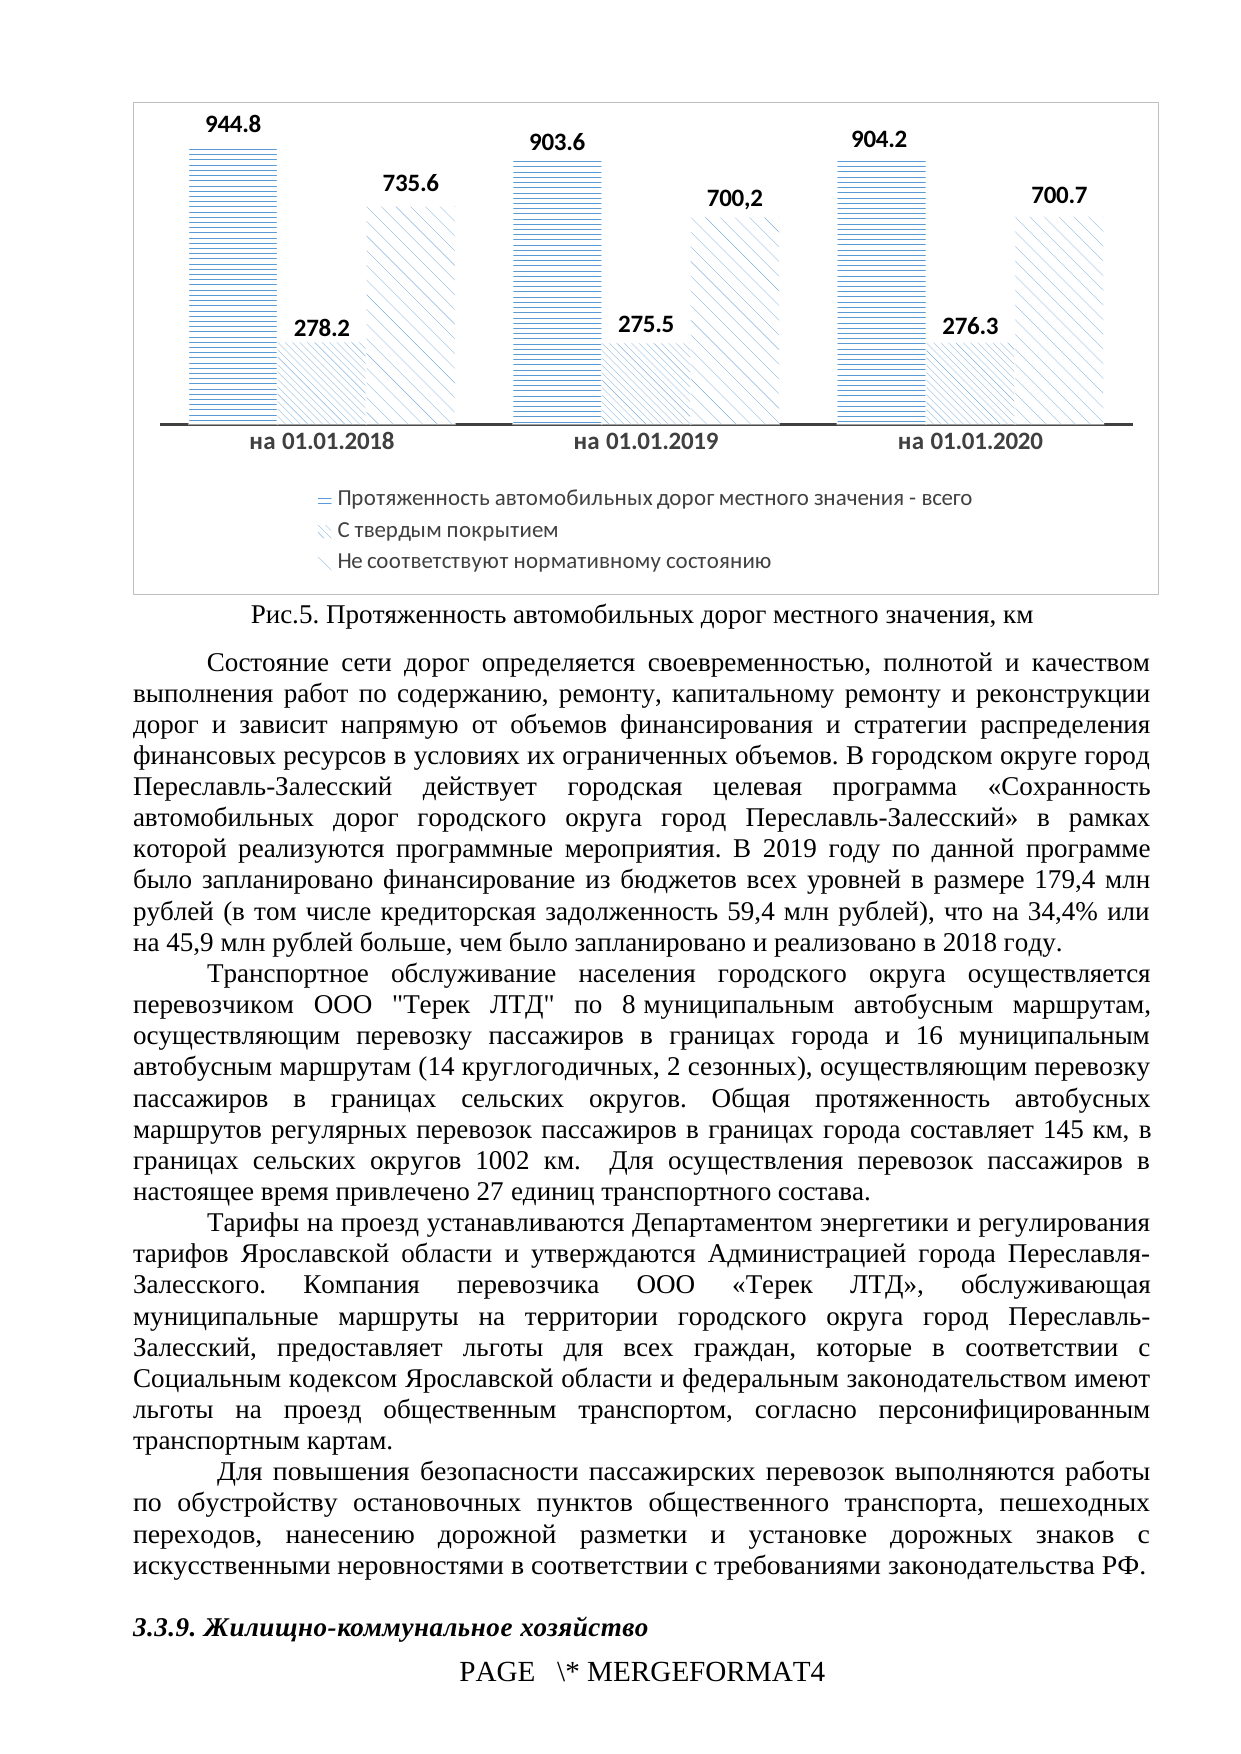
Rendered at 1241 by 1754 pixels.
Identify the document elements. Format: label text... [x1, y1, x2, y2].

text Тарифы на проезд устанавливаются Департаментом энергетики и регулирования тарифов Ярославской области и утверждаются Администрацией города Переславля-Залесского. Компания перевозчика ООО «Терек ЛТД», обслуживающая муниципальные маршруты на территории городского округа город Переславль-Залесский, предоставляет льготы для всех граждан, которые в соответствии с Социальным кодексом Ярославской области и федеральным законодательством имеют льготы на проезд общественным транспортом, согласно персонифицированным транспортным картам. [133, 1206, 1152, 1455]
text 3.3.9. Жилищно-коммунальное хозяйство [133, 1611, 1152, 1642]
text Состояние сети дорог определяется своевременностью, полнотой и качеством выполнения работ по содержанию, ремонту, капитальному ремонту и реконструкции дорог и зависит напрямую от объемов финансирования и стратегии распределения финансовых ресурсов в условиях их ограниченных объемов. В городском округе город Переславль-Залесский действует городская целевая программа «Сохранность автомобильных дорог городского округа город Переславль-Залесский» в рамках которой реализуются программные мероприятия. В 2019 году по данной программе было запланировано финансирование из бюджетов всех уровней в размере 179,4 млн рублей (в том числе кредиторская задолженность 59,4 млн рублей), что на 34,4% или на 45,9 млн рублей больше, чем было запланировано и реализовано в 2018 году. [133, 646, 1152, 957]
text Рис.5. Протяженность автомобильных дорог местного значения, км [133, 598, 1152, 629]
text Транспортное обслуживание населения городского округа осуществляется перевозчиком ООО "Терек ЛТД" по 8 муниципальным автобусным маршрутам, осуществляющим перевозку пассажиров в границах города и 16 муниципальным автобусным маршрутам (14 круглогодичных, 2 сезонных), осуществляющим перевозку пассажиров в границах сельских округов. Общая протяженность автобусных маршрутов регулярных перевозок пассажиров в границах города составляет 145 км, в границах сельских округов 1002 км. Для осуществления перевозок пассажиров в настоящее время привлечено 27 единиц транспортного состава. [133, 957, 1152, 1206]
text Для повышения безопасности пассажирских перевозок выполняются работы по обустройству остановочных пунктов общественного транспорта, пешеходных переходов, нанесению дорожной разметки и установке дорожных знаков с искусственными неровностями в соответствии с требованиями законодательства РФ. [133, 1455, 1152, 1580]
